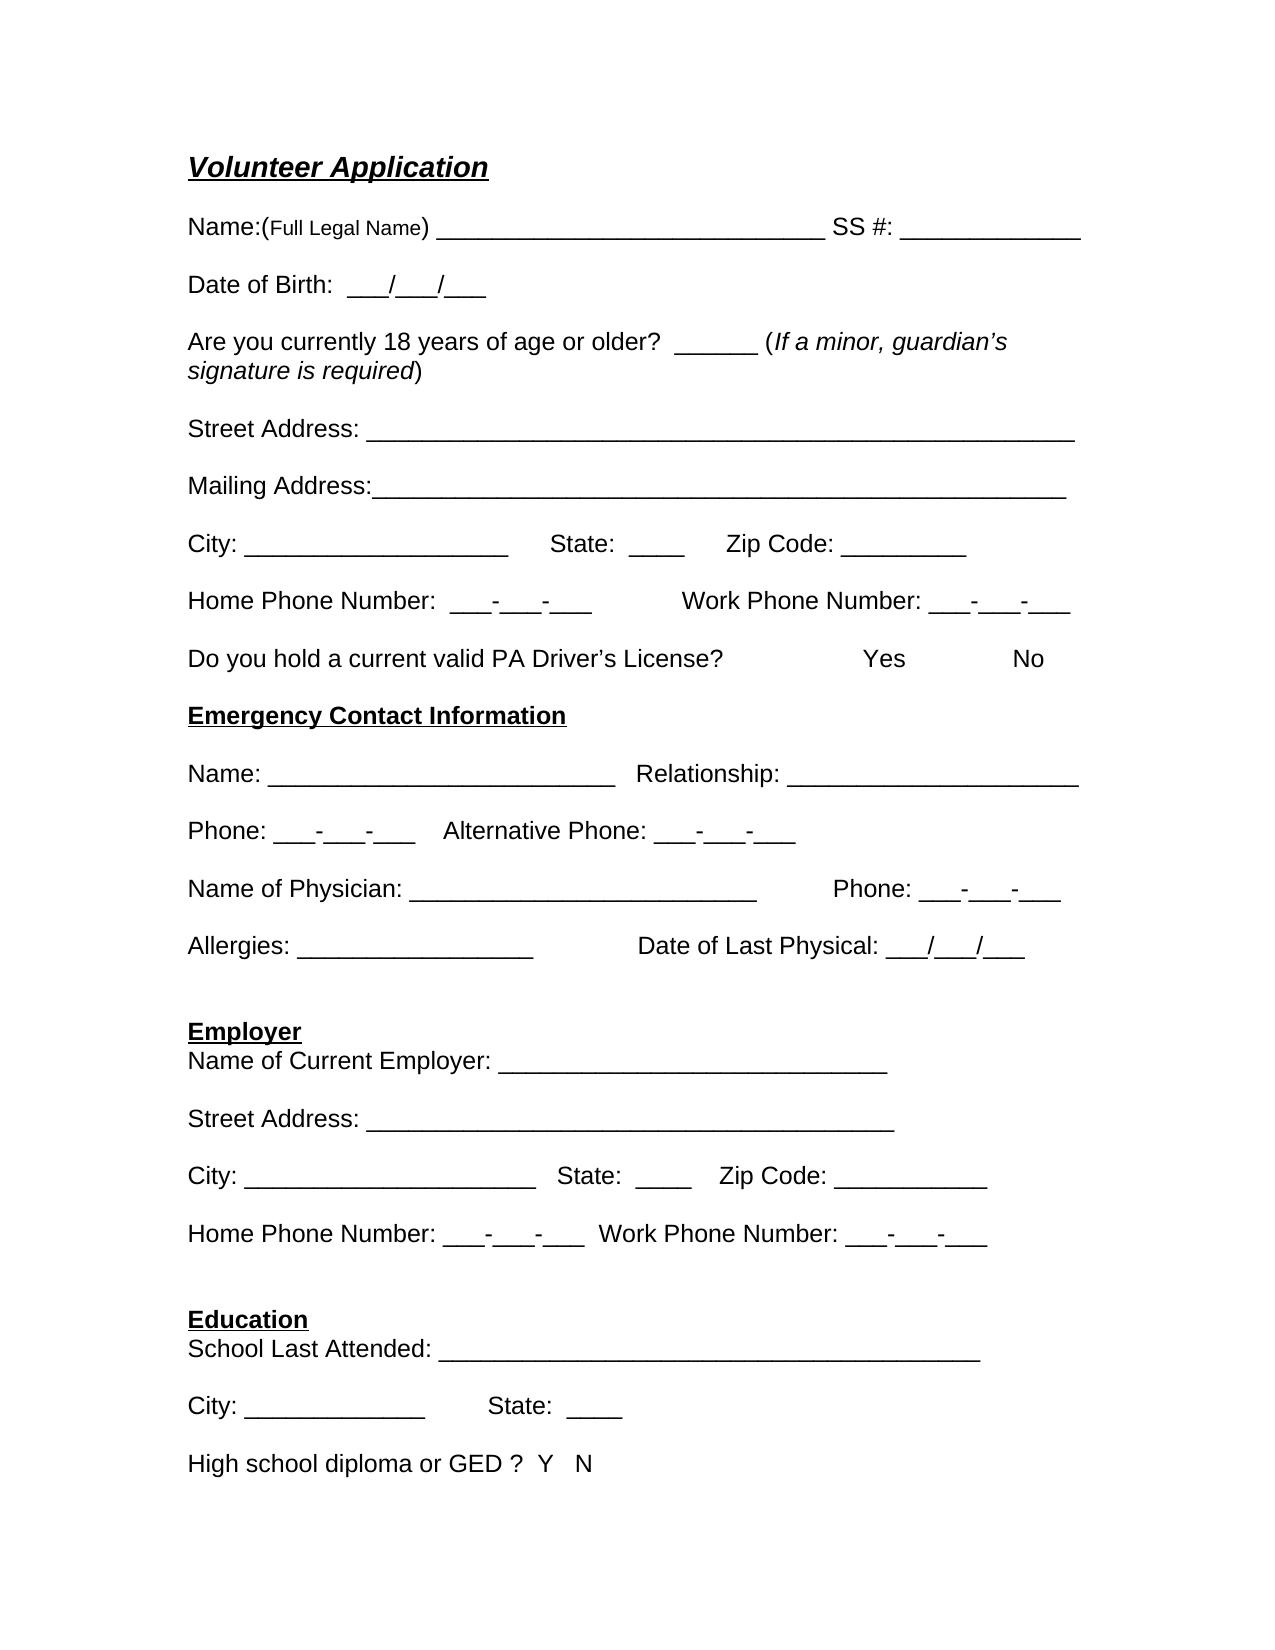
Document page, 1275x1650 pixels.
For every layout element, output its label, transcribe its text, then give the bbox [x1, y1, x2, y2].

text Name of Physician: _________________________ Phone: ___-___-___ [187, 873, 1087, 902]
text City: _____________ State: ____ [187, 1391, 1087, 1420]
text Phone: ___-___-___ Alternative Phone: ___-___-___ [187, 816, 1087, 845]
text City: _____________________ State: ____ Zip Code: ___________ [187, 1161, 1087, 1190]
text High school diploma or GED ? Y N [187, 1448, 1087, 1477]
text Are you currently 18 years of age or older? ______ (If a minor, guardian’s signature is required) [187, 327, 1087, 385]
text Employer [187, 1017, 1087, 1046]
text Home Phone Number: ___-___-___ Work Phone Number: ___-___-___ [187, 1218, 1087, 1247]
text Name:(Full Legal Name) ____________________________ SS #: _____________ [187, 212, 1087, 241]
text Mailing Address:__________________________________________________ [187, 471, 1087, 500]
text Emergency Contact Information [187, 701, 1087, 730]
text Home Phone Number: ___-___-___ Work Phone Number: ___-___-___ [187, 586, 1087, 615]
text Date of Birth: ___/___/___ [187, 270, 1087, 298]
text Volunteer Application [187, 150, 1087, 183]
text Street Address: ___________________________________________________ [187, 413, 1087, 442]
text Education [187, 1305, 1087, 1333]
text Allergies: _________________ Date of Last Physical: ___/___/___ [187, 931, 1087, 960]
text School Last Attended: _______________________________________ [187, 1333, 1087, 1362]
text Name: _________________________ Relationship: _____________________ [187, 758, 1087, 787]
text Street Address: ______________________________________ [187, 1103, 1087, 1132]
text Do you hold a current valid PA Driver’s License? Yes No [187, 643, 1087, 672]
text City: ___________________ State: ____ Zip Code: _________ [187, 528, 1087, 557]
text Name of Current Employer: ____________________________ [187, 1046, 1087, 1075]
